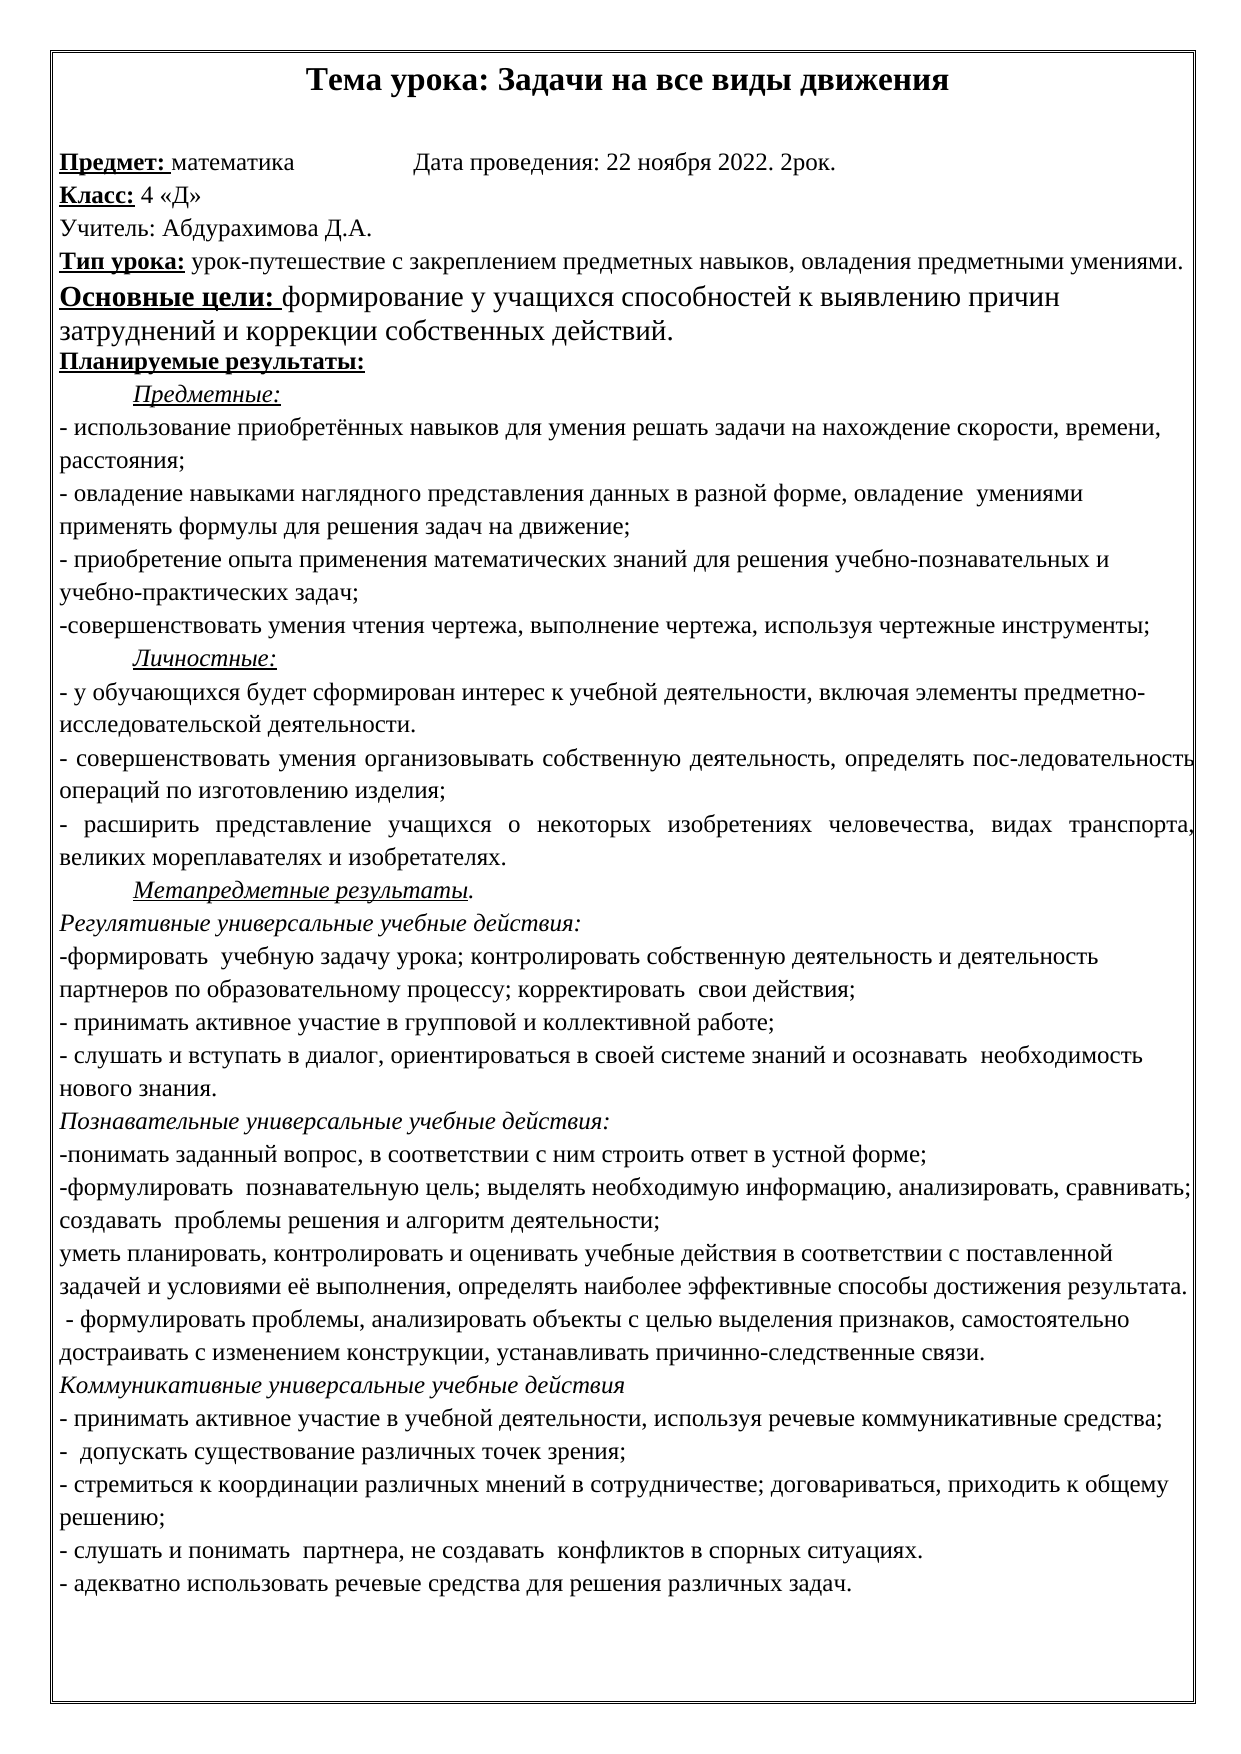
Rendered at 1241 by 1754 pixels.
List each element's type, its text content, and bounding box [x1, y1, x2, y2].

text - у обучающихся будет сформирован интерес к учебной деятельности, включая элементы предметно-исследовательской деятельности. [59, 677, 1193, 738]
text - использование приобретённых навыков для умения решать задачи на нахождение скорости, времени, расстояния; [59, 412, 1193, 474]
text - слушать и вступать в диалог, ориентироваться в своей системе знаний и осознавать необходимость нового знания. [59, 1040, 1193, 1102]
text Класс: 4 «Д» [59, 180, 1193, 209]
text - формулировать проблемы, анализировать объекты с целью выделения признаков, самостоятельно достраивать с изменением конструкции, устанавливать причинно-следственные связи. [59, 1304, 1193, 1366]
text Основные цели: формирование у учащихся способностей к выявлению причин затруднений и коррекции собственных действий. [59, 279, 1193, 346]
text - принимать активное участие в учебной деятельности, используя речевые коммуникативные средства; [59, 1403, 1193, 1432]
text - принимать активное участие в групповой и коллективной работе; [59, 1007, 1193, 1036]
text уметь планировать, контролировать и оценивать учебные действия в соответствии с поставленной задачей и условиями её выполнения, определять наиболее эффективные способы достижения результата. [59, 1238, 1193, 1300]
text Учитель: Абдурахимова Д.А. [59, 213, 1193, 242]
text Предметные: [133, 379, 1193, 408]
text -формировать учебную задачу урока; контролировать собственную деятельность и деятельность партнеров по образовательному процессу; корректировать свои действия; [59, 941, 1193, 1002]
text Регулятивные универсальные учебные действия: [59, 908, 1193, 936]
text Коммуникативные универсальные учебные действия [59, 1370, 1193, 1399]
text Предмет: математика Дата проведения: 22 ноября 2022. 2рок. [59, 147, 1193, 176]
text Метапредметные результаты. [133, 875, 1193, 903]
text -понимать заданный вопрос, в соответствии с ним строить ответ в устной форме; [59, 1139, 1193, 1168]
text - расширить представление учащихся о некоторых изобретениях человечества, видах транспорта, великих мореплавателях и изобретателях. [59, 809, 1193, 870]
text - адекватно использовать речевые средства для решения различных задач. [59, 1568, 1193, 1597]
text - овладение навыками наглядного представления данных в разной форме, овладение умениями применять формулы для решения задач на движение; [59, 478, 1193, 540]
text - стремиться к координации различных мнений в сотрудничестве; договариваться, приходить к общему решению; [59, 1469, 1193, 1531]
text Познавательные универсальные учебные действия: [59, 1106, 1193, 1134]
text Личностные: [133, 643, 1193, 672]
text Тема урока: Задачи на все виды движения [59, 59, 1193, 97]
text - допускать существование различных точек зрения; [59, 1436, 1193, 1465]
text Планируемые результаты: [59, 346, 1193, 375]
text Тип урока: урок-путешествие с закреплением предметных навыков, овладения предметными умениями. [59, 246, 1193, 275]
text - слушать и понимать партнера, не создавать конфликтов в спорных ситуациях. [59, 1535, 1193, 1564]
text -формулировать познавательную цель; выделять необходимую информацию, анализировать, сравнивать; создавать проблемы решения и алгоритм деятельности; [59, 1172, 1193, 1234]
text - совершенствовать умения организовывать собственную деятельность, определять пос-ледовательность операций по изготовлению изделия; [59, 743, 1193, 804]
text - приобретение опыта применения математических знаний для решения учебно-познавательных и учебно-практических задач; [59, 544, 1193, 606]
text -совершенствовать умения чтения чертежа, выполнение чертежа, используя чертежные инструменты; [59, 611, 1193, 639]
